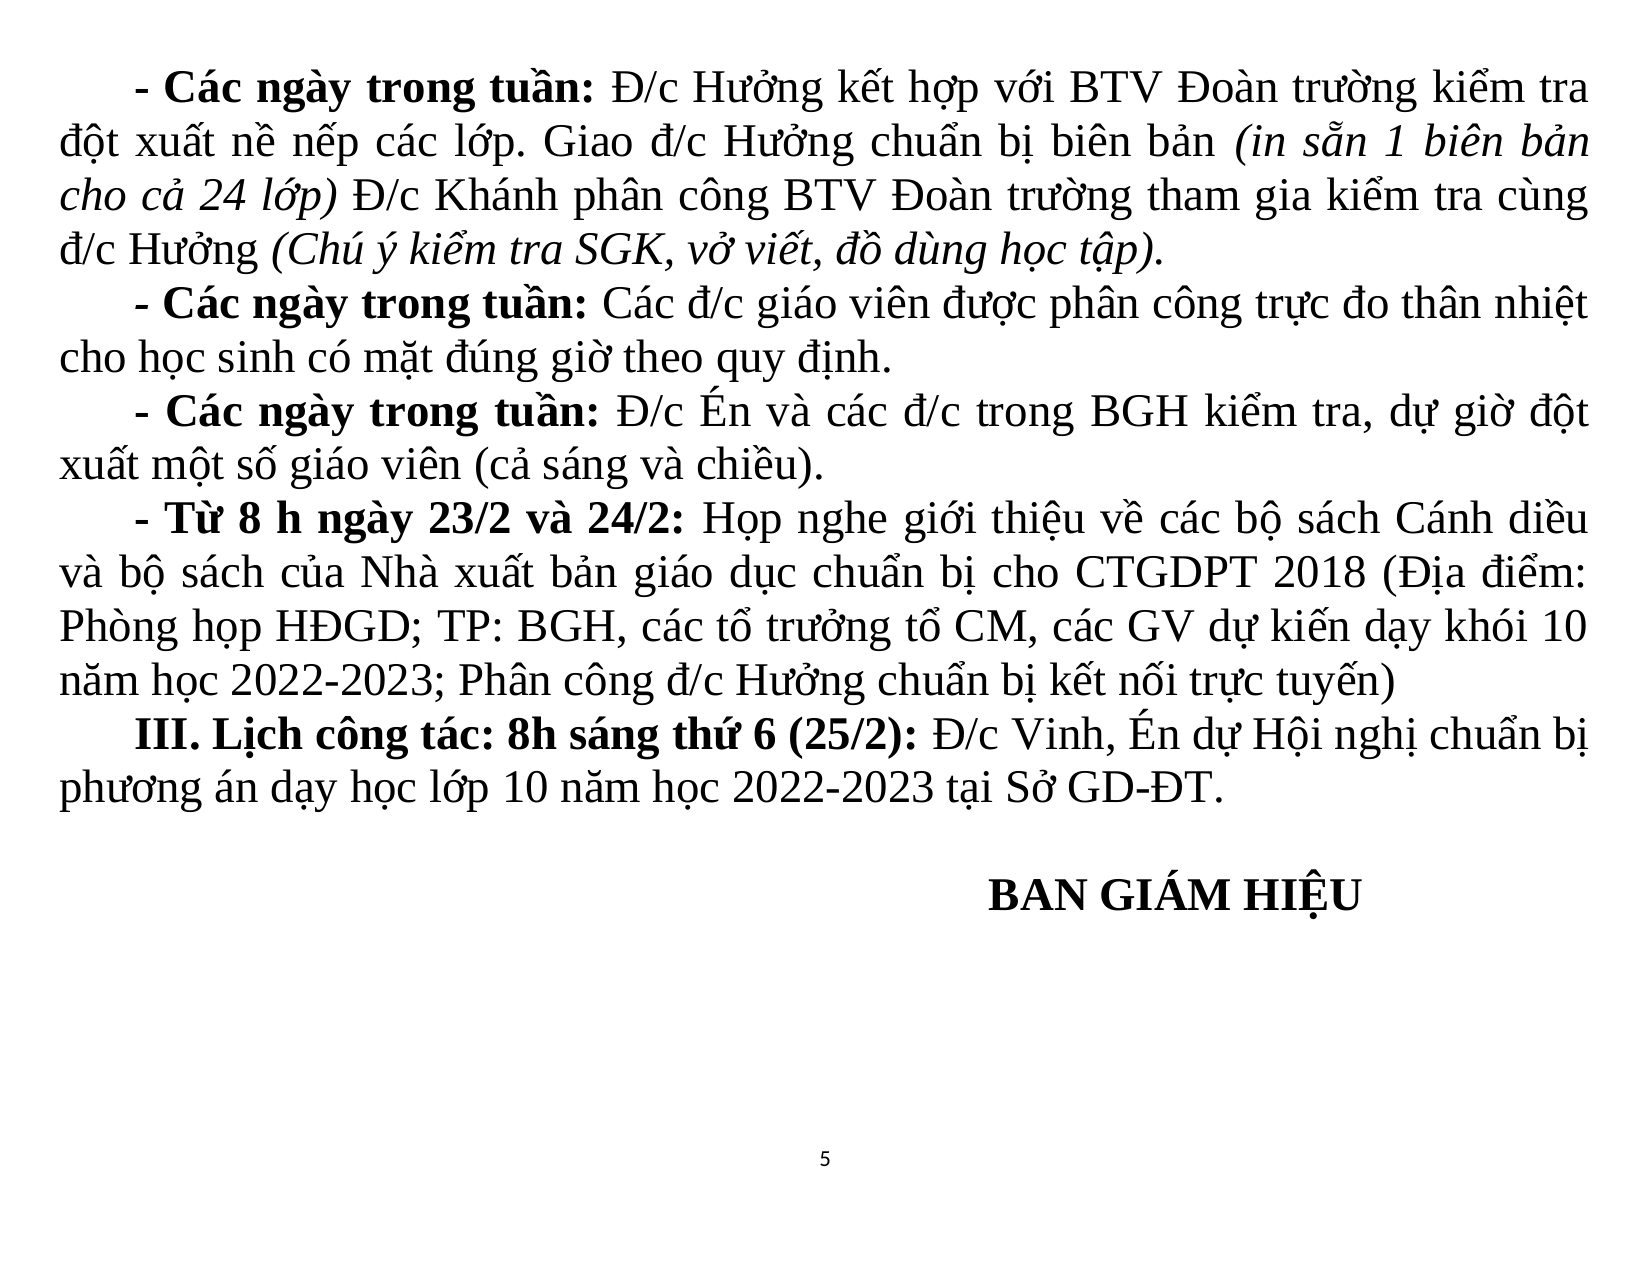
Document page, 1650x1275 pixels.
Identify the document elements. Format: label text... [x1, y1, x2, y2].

text - Các ngày trong tuần: Đ/c Hưởng kết hợp với BTV Đoàn trường kiểm tra đột xuất nề nếp các lớp. Giao đ/c Hưởng chuẩn bị biên bản (in sẵn 1 biên bản cho cả 24 lớp) Đ/c Khánh phân công BTV Đoàn trường tham gia kiểm tra cùng đ/c Hưởng (Chú ý kiểm tra SGK, vở viết, đồ dùng học tập). [59, 59, 1591, 274]
text - Các ngày trong tuần: Các đ/c giáo viên được phân công trực đo thân nhiệt cho học sinh có mặt đúng giờ theo quy định. [59, 274, 1591, 382]
text - Từ 8 h ngày 23/2 và 24/2: Họp nghe giới thiệu về các bộ sách Cánh diều và bộ sách của Nhà xuất bản giáo dục chuẩn bị cho CTGDPT 2018 (Địa điểm: Phòng họp HĐGD; TP: BGH, các tổ trưởng tổ CM, các GV dự kiến dạy khói 10 năm học 2022-2023; Phân công đ/c Hưởng chuẩn bị kết nối trực tuyến) [59, 490, 1591, 705]
text III. Lịch công tác: 8h sáng thứ 6 (25/2): Đ/c Vinh, Én dự Hội nghị chuẩn bị phương án dạy học lớp 10 năm học 2022-2023 tại Sở GD-ĐT. [59, 705, 1591, 813]
text - Các ngày trong tuần: Đ/c Én và các đ/c trong BGH kiểm tra, dự giờ đột xuất một số giáo viên (cả sáng và chiều). [59, 382, 1591, 490]
text BAN GIÁM HIỆU [59, 867, 1591, 921]
